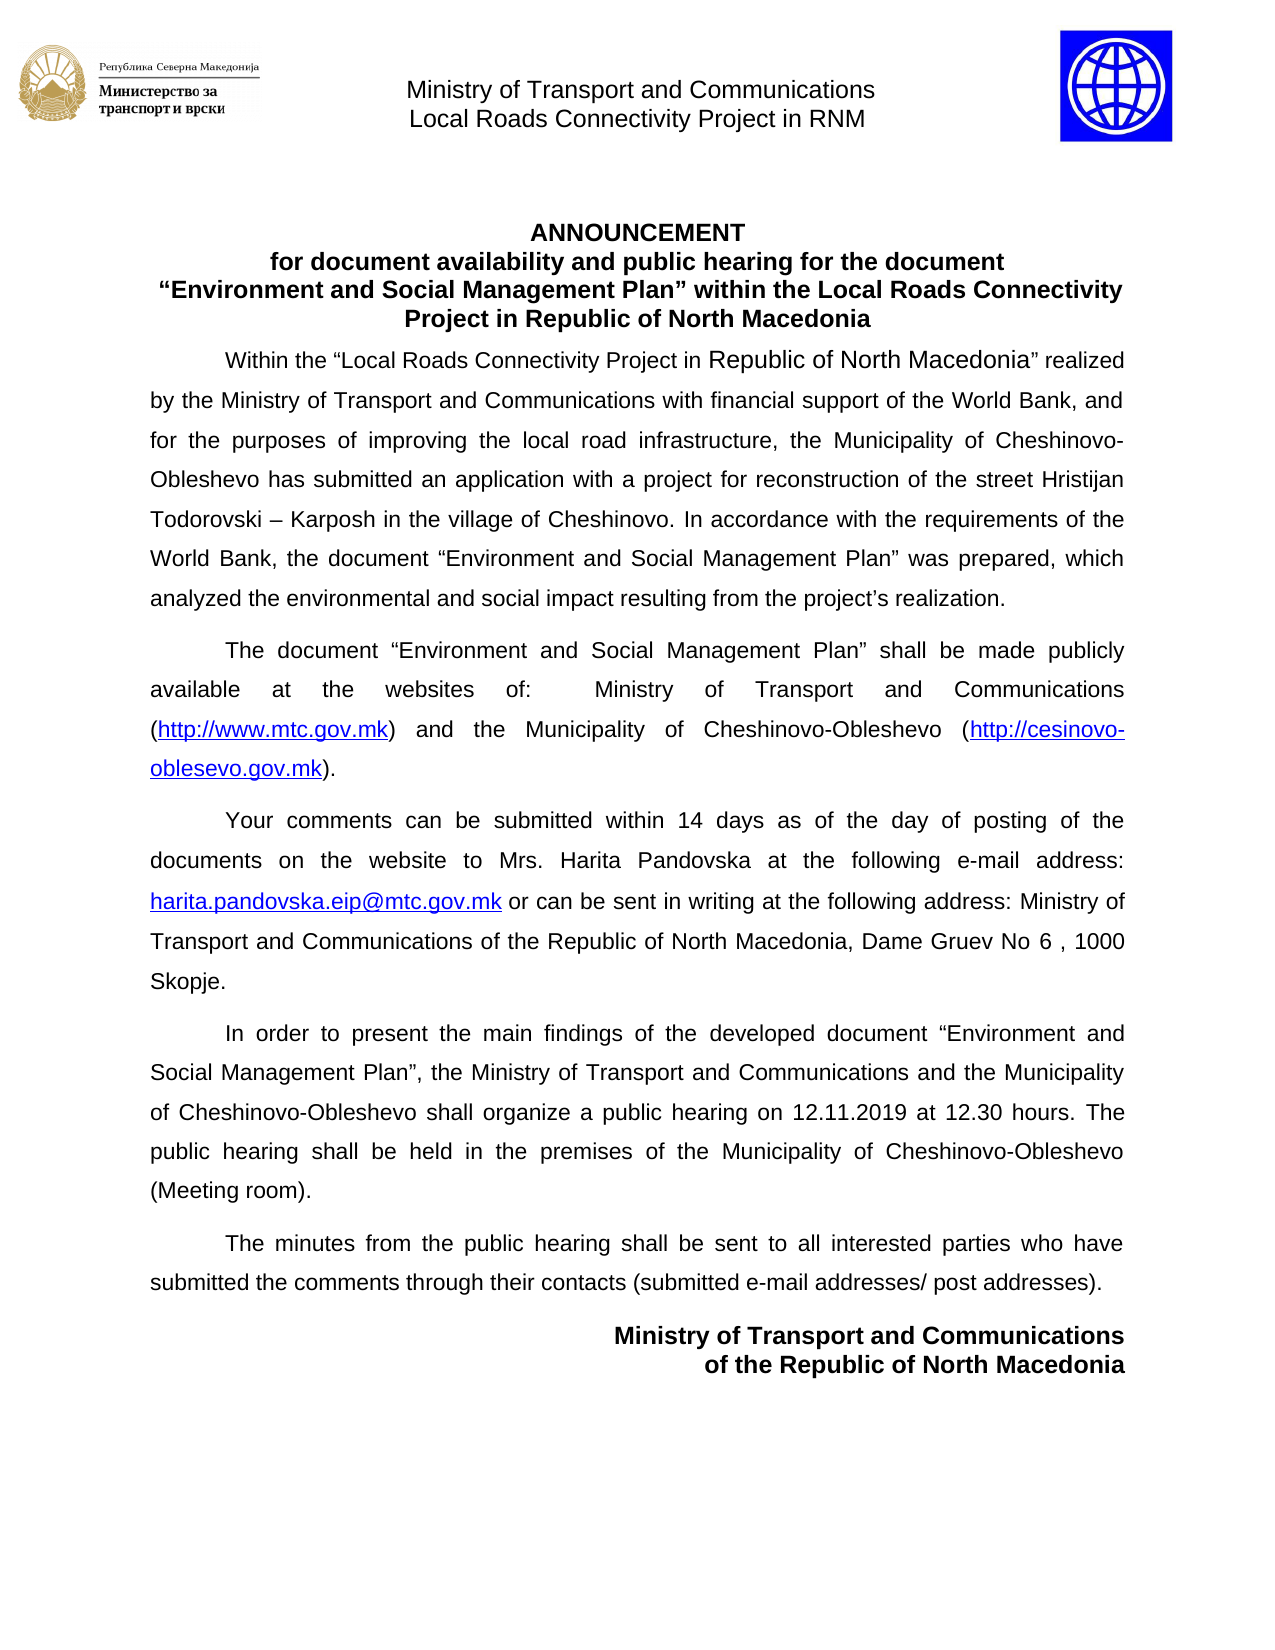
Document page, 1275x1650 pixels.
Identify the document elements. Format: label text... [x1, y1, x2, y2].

text Ministry of Transport and Communications [150, 1321, 1125, 1350]
text The document “Environment and Social Management Plan” shall be made publicly available at the websites of: Ministry of Transport and Communications (http://www.mtc.gov.mk) and the Municipality of Cheshinovo-Obleshevo (http://cesinovo-oblesevo.gov.mk). [150, 637, 1125, 782]
text Your comments can be submitted within 14 days as of the day of posting of the documents on the website to Mrs. Harita Pandovska at the following e-mail address: harita.pandovska.eip@mtc.gov.mk or can be sent in writing at the following address: Ministry of Transport and Communications of the Republic of North Macedonia, Dame Gruev No 6 , 1000 Skopje. [150, 807, 1125, 994]
text The minutes from the public hearing shall be sent to all interested parties who have submitted the comments through their contacts (submitted e-mail addresses/ post addresses). [150, 1229, 1125, 1295]
text ANNOUNCEMENT [150, 218, 1125, 247]
picture [17, 42, 262, 122]
text Within the “Local Roads Connectivity Project in Republic of North Macedonia” realized by the Ministry of Transport and Communications with financial support of the World Bank, and for the purposes of improving the local road infrastructure, the Municipality of Cheshinovo-Obleshevo has submitted an application with a project for reconstruction of the street Hristijan Todorovski – Karposh in the village of Cheshinovo. In accordance with the requirements of the World Bank, the document “Environment and Social Management Plan” was prepared, which analyzed the environmental and social impact resulting from the project’s realization. [150, 346, 1125, 611]
text “Environment and Social Management Plan” within the Local Roads Connectivity Project in Republic of North Macedonia [150, 276, 1125, 333]
text of the Republic of North Macedonia [150, 1350, 1125, 1378]
text In order to present the main findings of the developed document “Environment and Social Management Plan”, the Ministry of Transport and Communications and the Municipality of Cheshinovo-Obleshevo shall organize a public hearing on 12.11.2019 at 12.30 hours. The public hearing shall be held in the premises of the Municipality of Cheshinovo-Obleshevo (Meeting room). [150, 1019, 1125, 1204]
text for document availability and public hearing for the document [150, 247, 1125, 276]
